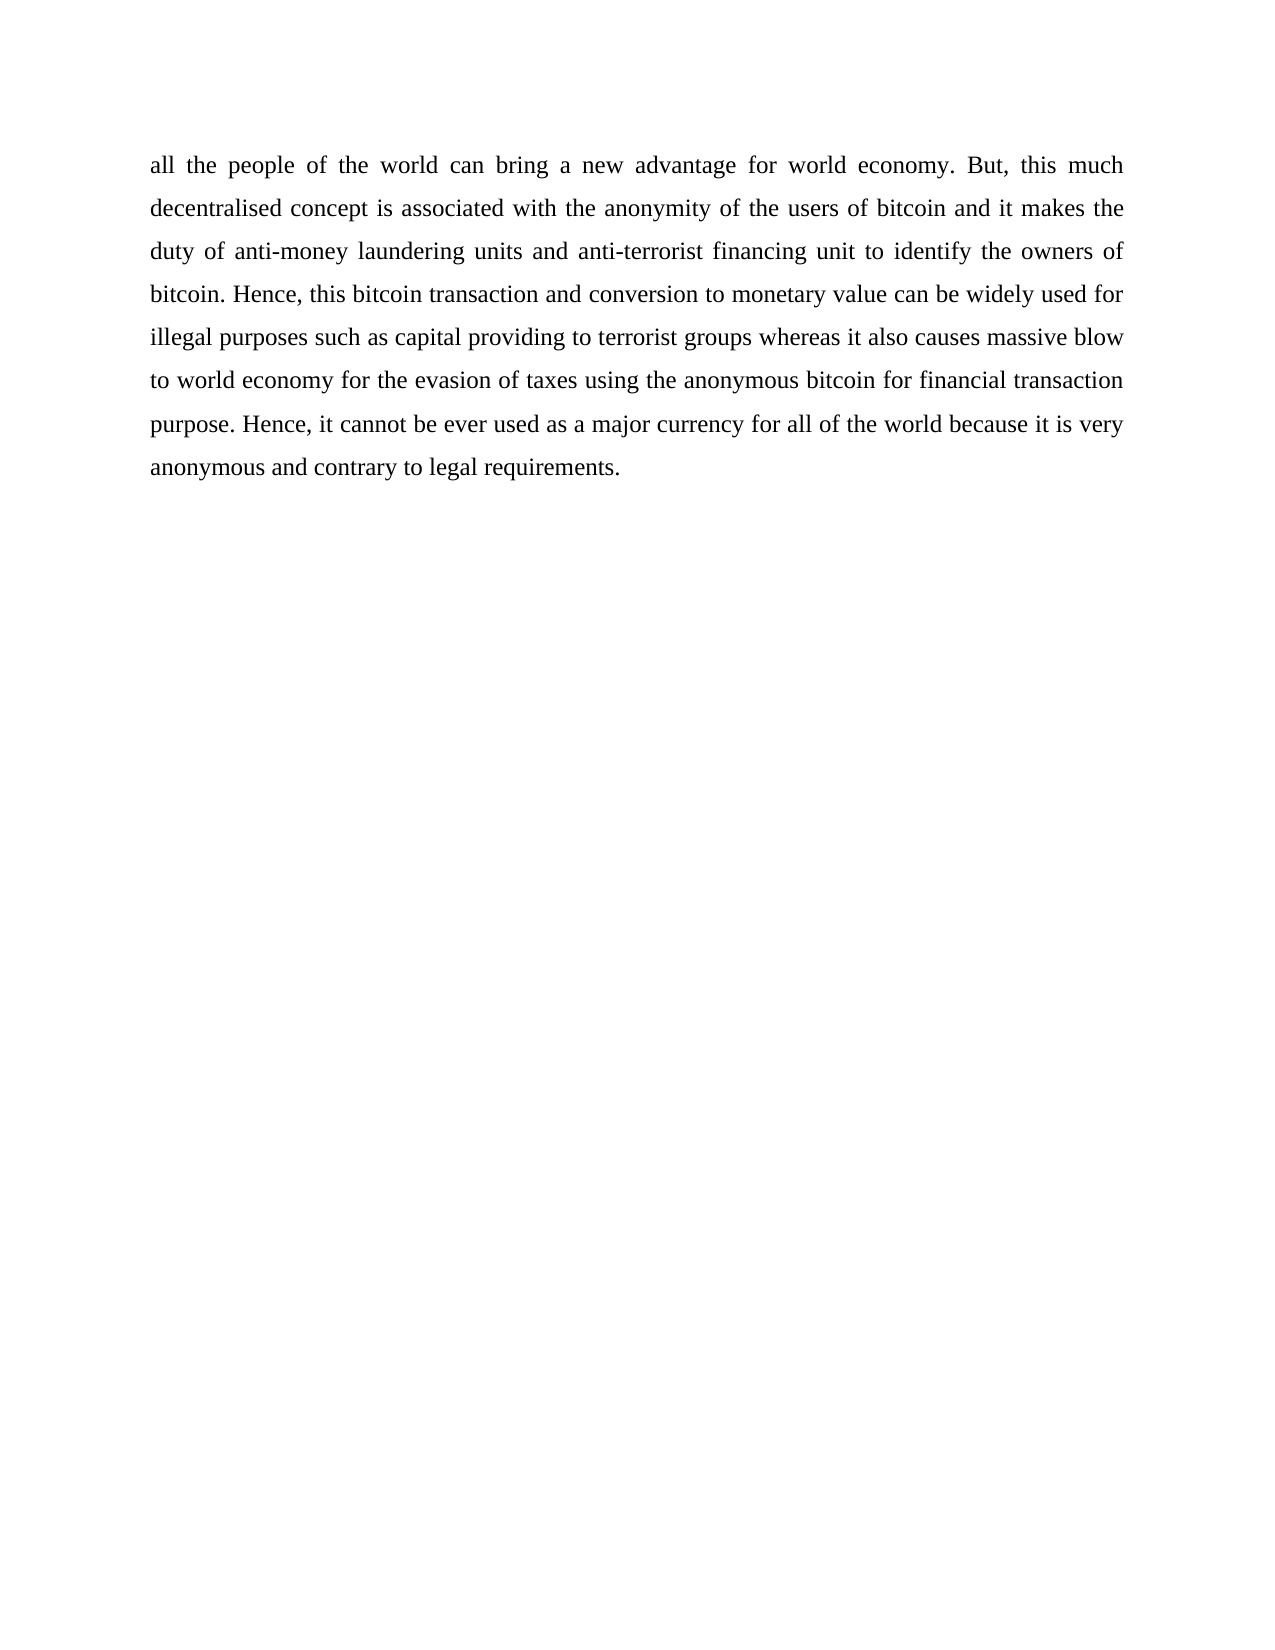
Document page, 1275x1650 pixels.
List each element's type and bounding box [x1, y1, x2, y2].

text [150, 150, 1125, 481]
